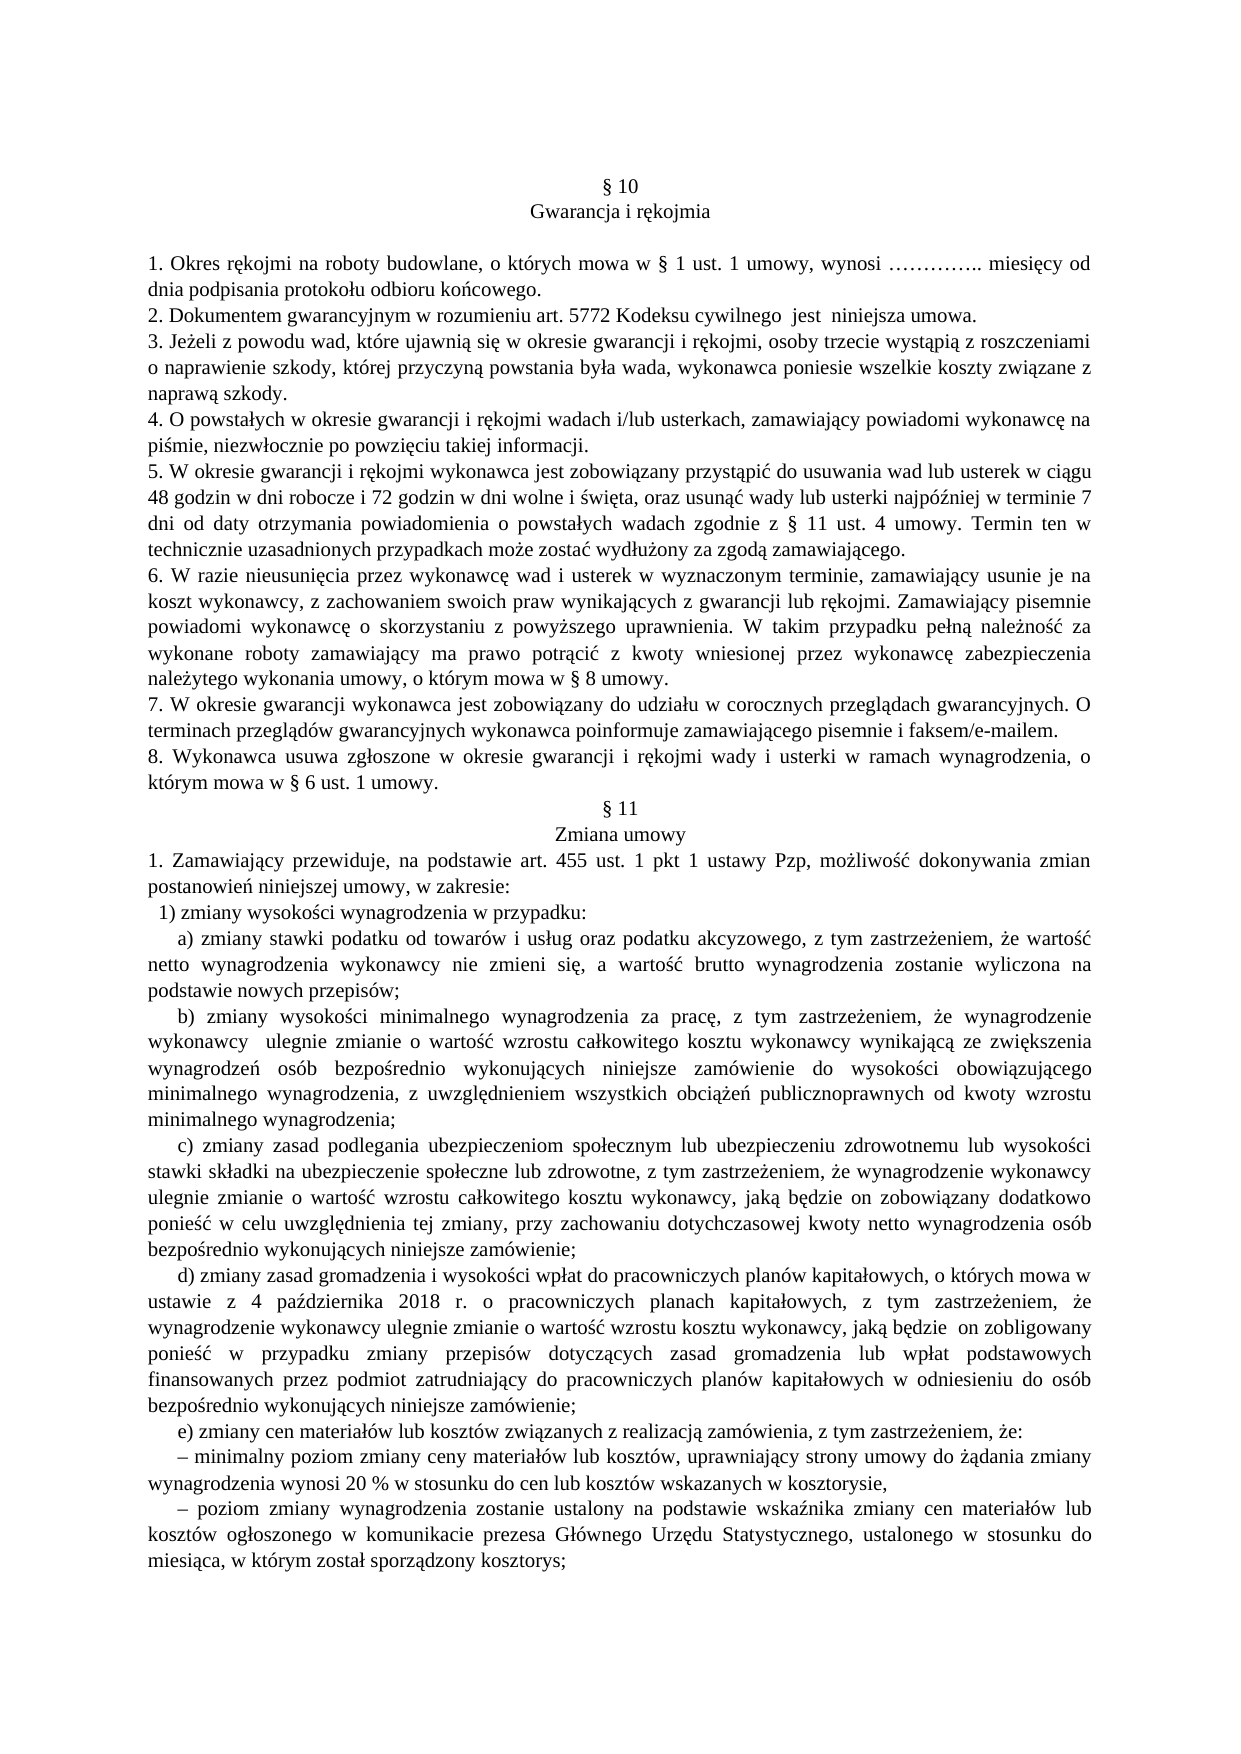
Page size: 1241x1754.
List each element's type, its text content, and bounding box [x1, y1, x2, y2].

text 1) zmiany wysokości wynagrodzenia w przypadku: [148, 900, 1093, 924]
text e) zmiany cen materiałów lub kosztów związanych z realizacją zamówienia, z tym zastrzeżeniem, że: [148, 1418, 1093, 1443]
text 3. Jeżeli z powodu wad, które ujawnią się w okresie gwarancji i rękojmi, osoby trzecie wystąpią z roszczeniami o naprawienie szkody, której przyczyną powstania była wada, wykonawca poniesie wszelkie koszty związane z naprawą szkody. [148, 329, 1093, 405]
text 5. W okresie gwarancji i rękojmi wykonawca jest zobowiązany przystąpić do usuwania wad lub usterek w ciągu 48 godzin w dni robocze i 72 godzin w dni wolne i święta, oraz usunąć wady lub usterki najpóźniej w terminie 7 dni od daty otrzymania powiadomienia o powstałych wadach zgodnie z § 11 ust. 4 umowy. Termin ten w technicznie uzasadnionych przypadkach może zostać wydłużony za zgodą zamawiającego. [148, 459, 1093, 561]
text § 11 [148, 796, 1093, 820]
text Zmiana umowy [148, 822, 1093, 846]
text 4. O powstałych w okresie gwarancji i rękojmi wadach i/lub usterkach, zamawiający powiadomi wykonawcę na piśmie, niezwłocznie po powzięciu takiej informacji. [148, 407, 1093, 457]
text 1. Okres rękojmi na roboty budowlane, o których mowa w § 1 ust. 1 umowy, wynosi ………….. miesięcy od dnia podpisania protokołu odbioru końcowego. [148, 251, 1093, 301]
text 7. W okresie gwarancji wykonawca jest zobowiązany do udziału w corocznych przeglądach gwarancyjnych. O terminach przeglądów gwarancyjnych wykonawca poinformuje zamawiającego pisemnie i faksem/e-mailem. [148, 692, 1093, 742]
text 1. Zamawiający przewiduje, na podstawie art. 455 ust. 1 pkt 1 ustawy Pzp, możliwość dokonywania zmian postanowień niniejszej umowy, w zakresie: [148, 848, 1093, 898]
text – poziom zmiany wynagrodzenia zostanie ustalony na podstawie wskaźnika zmiany cen materiałów lub kosztów ogłoszonego w komunikacie prezesa Głównego Urzędu Statystycznego, ustalonego w stosunku do miesiąca, w którym został sporządzony kosztorys; [148, 1496, 1093, 1572]
text b) zmiany wysokości minimalnego wynagrodzenia za pracę, z tym zastrzeżeniem, że wynagrodzenie wykonawcy ulegnie zmianie o wartość wzrostu całkowitego kosztu wykonawcy wynikającą ze zwiększenia wynagrodzeń osób bezpośrednio wykonujących niniejsze zamówienie do wysokości obowiązującego minimalnego wynagrodzenia, z uwzględnieniem wszystkich obciążeń publicznoprawnych od kwoty wzrostu minimalnego wynagrodzenia; [148, 1003, 1093, 1131]
text 6. W razie nieusunięcia przez wykonawcę wad i usterek w wyznaczonym terminie, zamawiający usunie je na koszt wykonawcy, z zachowaniem swoich praw wynikających z gwarancji lub rękojmi. Zamawiający pisemnie powiadomi wykonawcę o skorzystaniu z powyższego uprawnienia. W takim przypadku pełną należność za wykonane roboty zamawiający ma prawo potrącić z kwoty wniesionej przez wykonawcę zabezpieczenia należytego wykonania umowy, o którym mowa w § 8 umowy. [148, 563, 1093, 690]
text 2. Dokumentem gwarancyjnym w rozumieniu art. 5772 Kodeksu cywilnego jest niniejsza umowa. [148, 303, 1093, 327]
text a) zmiany stawki podatku od towarów i usług oraz podatku akcyzowego, z tym zastrzeżeniem, że wartość netto wynagrodzenia wykonawcy nie zmieni się, a wartość brutto wynagrodzenia zostanie wyliczona na podstawie nowych przepisów; [148, 926, 1093, 1002]
text d) zmiany zasad gromadzenia i wysokości wpłat do pracowniczych planów kapitałowych, o których mowa w ustawie z 4 października 2018 r. o pracowniczych planach kapitałowych, z tym zastrzeżeniem, że wynagrodzenie wykonawcy ulegnie zmianie o wartość wzrostu kosztu wykonawcy, jaką będzie on zobligowany ponieść w przypadku zmiany przepisów dotyczących zasad gromadzenia lub wpłat podstawowych finansowanych przez podmiot zatrudniający do pracowniczych planów kapitałowych w odniesieniu do osób bezpośrednio wykonujących niniejsze zamówienie; [148, 1263, 1093, 1417]
text 8. Wykonawca usuwa zgłoszone w okresie gwarancji i rękojmi wady i usterki w ramach wynagrodzenia, o którym mowa w § 6 ust. 1 umowy. [148, 744, 1093, 794]
text – minimalny poziom zmiany ceny materiałów lub kosztów, uprawniający strony umowy do żądania zmiany wynagrodzenia wynosi 20 % w stosunku do cen lub kosztów wskazanych w kosztorysie, [148, 1444, 1093, 1494]
text c) zmiany zasad podlegania ubezpieczeniom społecznym lub ubezpieczeniu zdrowotnemu lub wysokości stawki składki na ubezpieczenie społeczne lub zdrowotne, z tym zastrzeżeniem, że wynagrodzenie wykonawcy ulegnie zmianie o wartość wzrostu całkowitego kosztu wykonawcy, jaką będzie on zobowiązany dodatkowo ponieść w celu uwzględnienia tej zmiany, przy zachowaniu dotychczasowej kwoty netto wynagrodzenia osób bezpośrednio wykonujących niniejsze zamówienie; [148, 1133, 1093, 1261]
text Gwarancja i rękojmia [148, 199, 1093, 223]
text § 10 [148, 173, 1093, 198]
